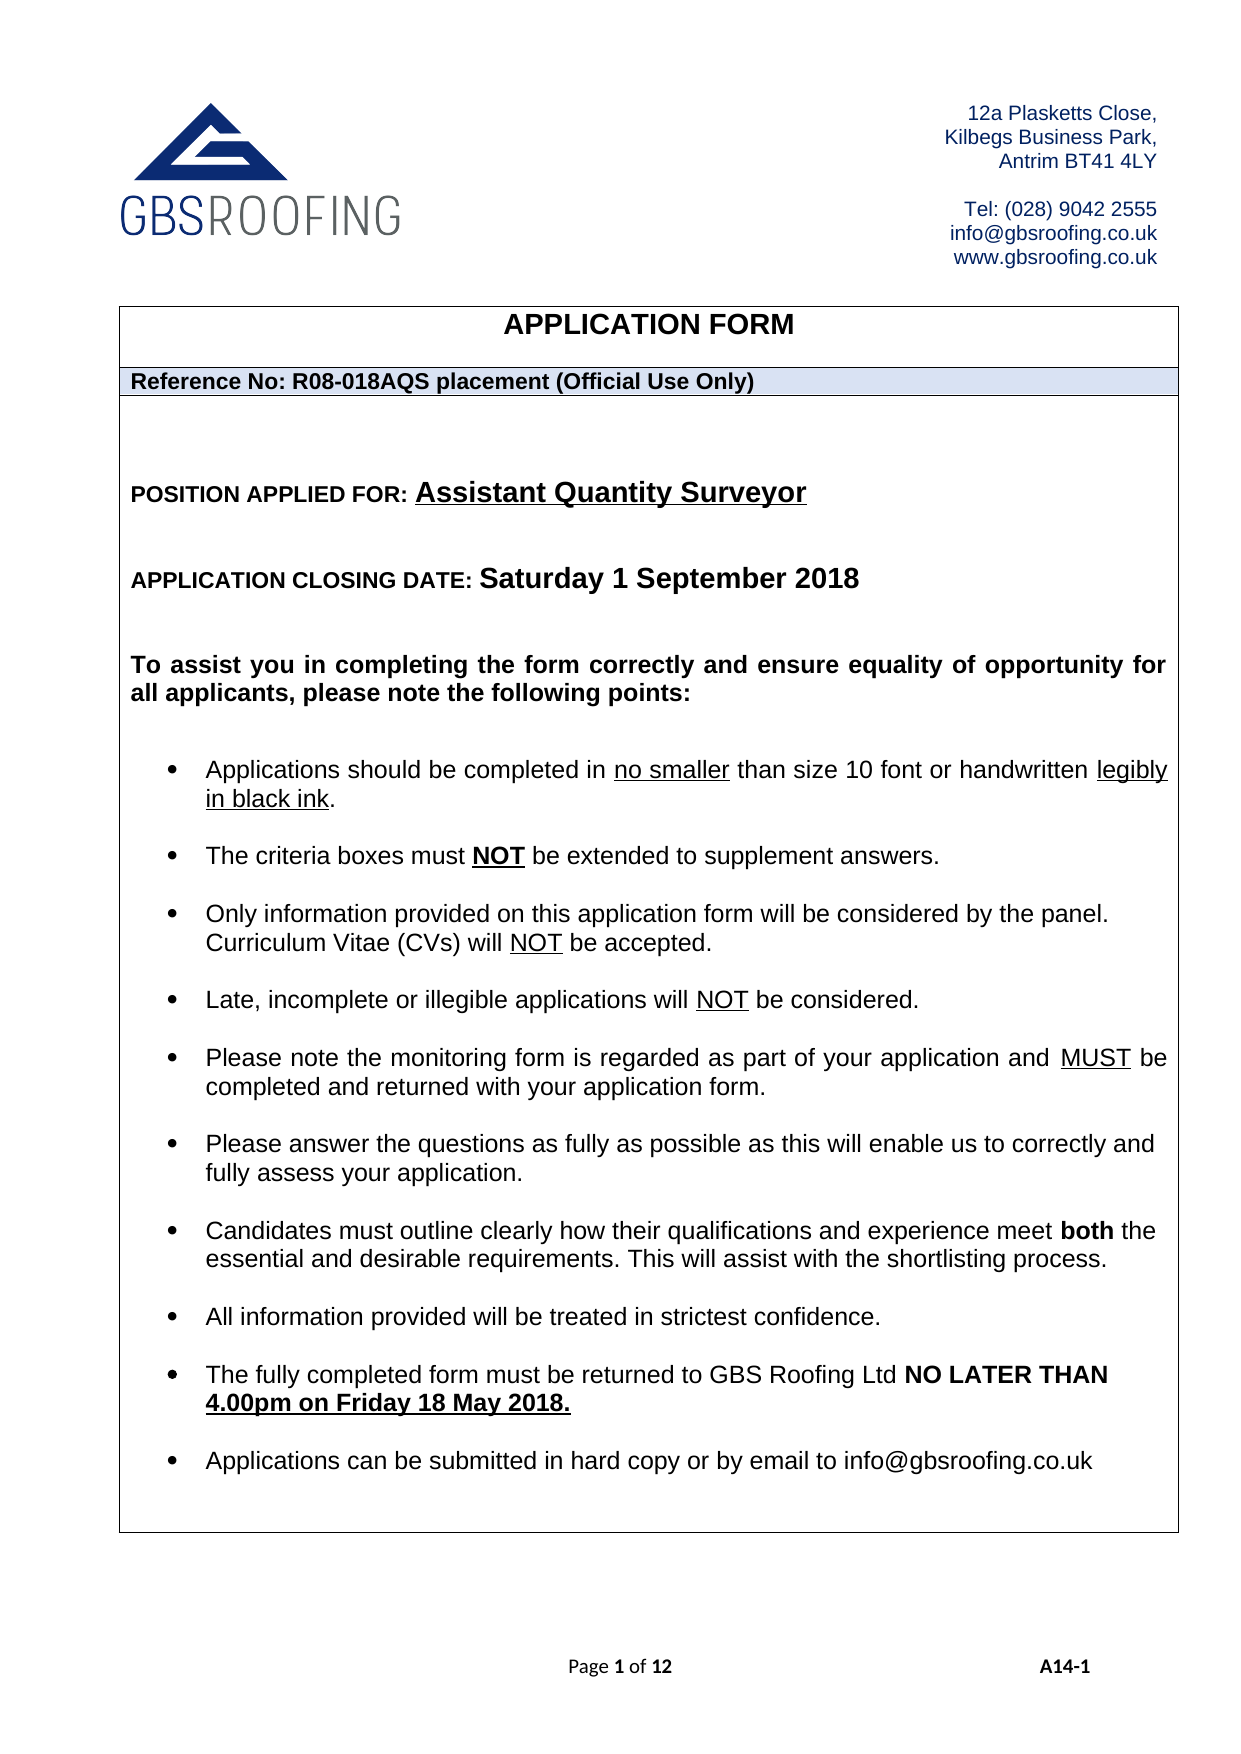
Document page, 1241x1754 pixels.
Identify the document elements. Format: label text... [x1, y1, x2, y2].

table_cell Reference No: R08-018AQS placement (Official Use Only) [120, 368, 1178, 394]
table_header APPLICATION FORM [120, 307, 1178, 367]
picture [118, 75, 403, 276]
table_cell POSITION APPLIED FOR: Assistant Quantity Surveyor APPLICATION CLOSING DATE: Saturday 1 September 2018 To assist you in completing the form correctly and ensure equality of opportunity for all applicants, please note the following points: Applications should be completed in no smaller than size 10 font or handwritten legibly in black ink. The criteria boxes must NOT be extended to supplement answers. Only information provided on this application form will be considered by the panel. Curriculum Vitae (CVs) will NOT be accepted. Late, incomplete or illegible applications will NOT be considered. Please note the monitoring form is regarded as part of your application and MUST be completed and returned with your application form. Please answer the questions as fully as possible as this will enable us to correctly and fully assess your application. Candidates must outline clearly how their qualiﬁcations and experience meet both the essential and desirable requirements. This will assist with the shortlisting process. All information provided will be treated in strictest conﬁdence. The fully completed form must be returned to GBS Roofing Ltd NO LATER THAN 4.00pm on Friday 18 May 2018. Applications can be submitted in hard copy or by email to info@gbsroofing.co.uk [120, 396, 1178, 1532]
